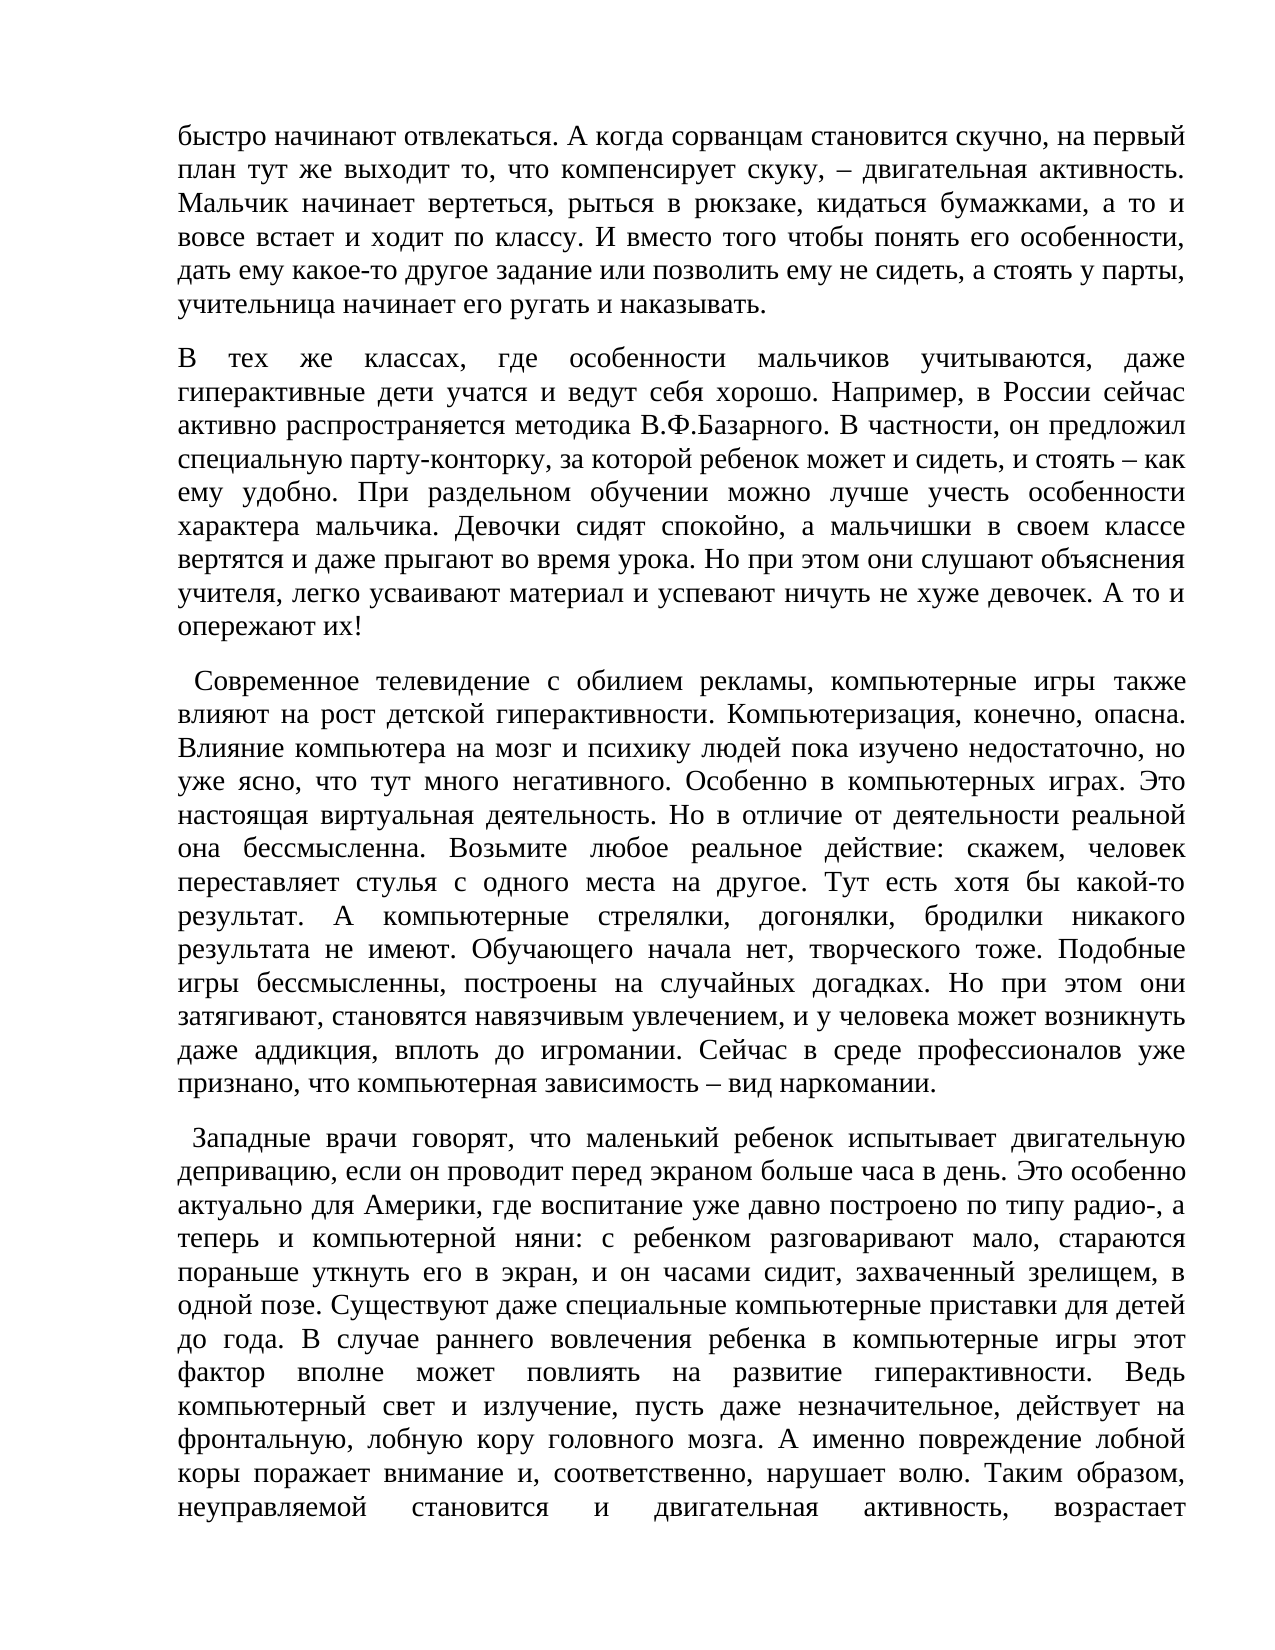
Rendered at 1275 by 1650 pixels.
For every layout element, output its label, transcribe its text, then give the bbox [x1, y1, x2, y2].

text В тех же классах, где особенности мальчиков учитываются, даже гиперактивные дети учатся и ведут себя хорошо. Например, в России сейчас активно распространяется методика В.Ф.Базарного. В частности, он предложил специальную парту-конторку, за которой ребенок может и сидеть, и стоять – как ему удобно. При раздельном обучении можно лучше учесть особенности характера мальчика. Девочки сидят спокойно, а мальчишки в своем классе вертятся и даже прыгают во время урока. Но при этом они слушают объяснения учителя, легко усваивают материал и успевают ничуть не хуже девочек. А то и опережают их! [177, 340, 1186, 642]
text Современное телевидение с обилием рекламы, компьютерные игры также влияют на рост детской гиперактивности. Компьютеризация, конечно, опасна. Влияние компьютера на мозг и психику людей пока изучено недостаточно, но уже ясно, что тут много негативного. Особенно в компьютерных играх. Это настоящая виртуальная деятельность. Но в отличие от деятельности реальной она бессмысленна. Возьмите любое реальное действие: скажем, человек переставляет стулья с одного места на другое. Тут есть хотя бы какой-то результат. А компьютерные стрелялки, догонялки, бродилки никакого результата не имеют. Обучающего начала нет, творческого тоже. Подобные игры бессмысленны, построены на случайных догадках. Но при этом они затягивают, становятся навязчивым увлечением, и у человека может возникнуть даже аддикция, вплоть до игромании. Сейчас в среде профессионалов уже признано, что компьютерная зависимость – вид наркомании. [177, 663, 1186, 1099]
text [177, 118, 1186, 319]
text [177, 1120, 1186, 1522]
